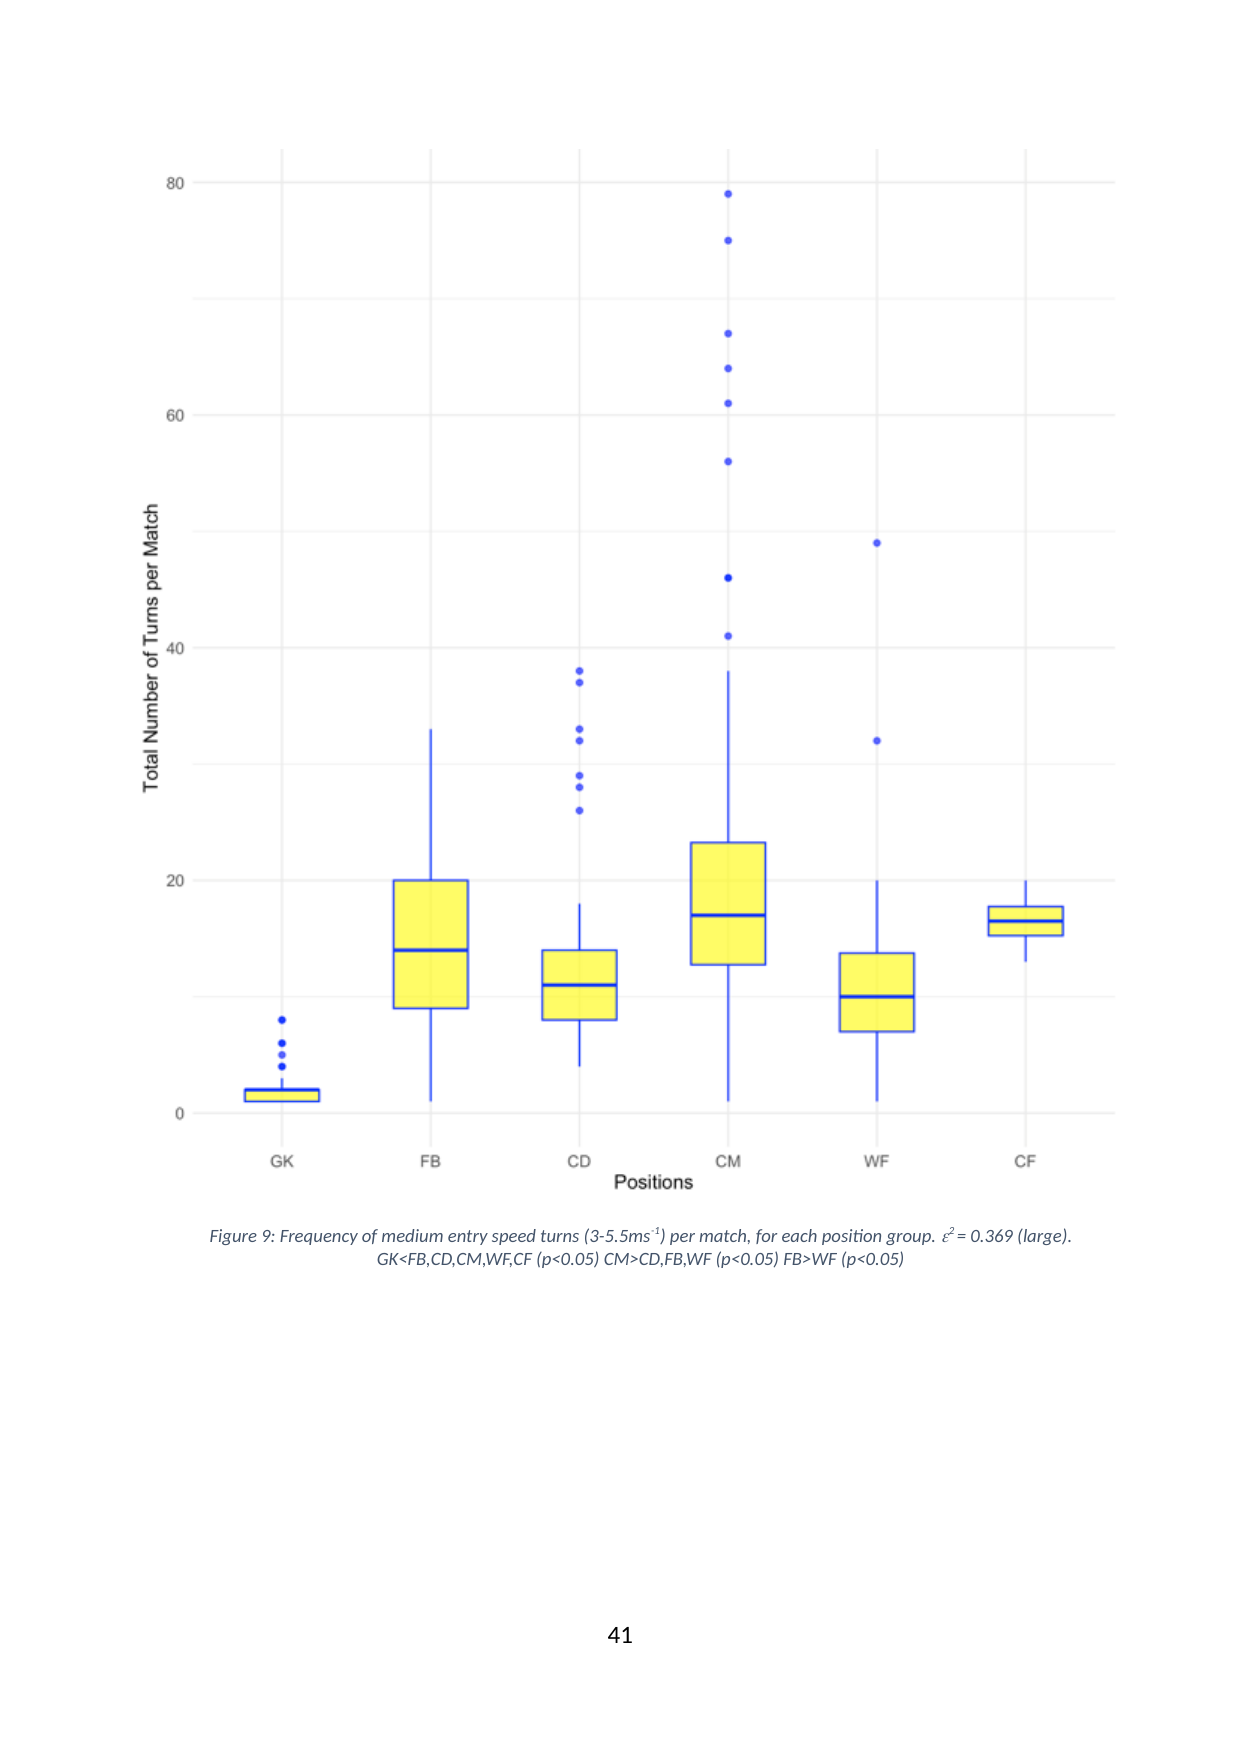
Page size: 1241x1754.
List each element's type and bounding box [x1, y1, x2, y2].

picture [137, 149, 1123, 1197]
